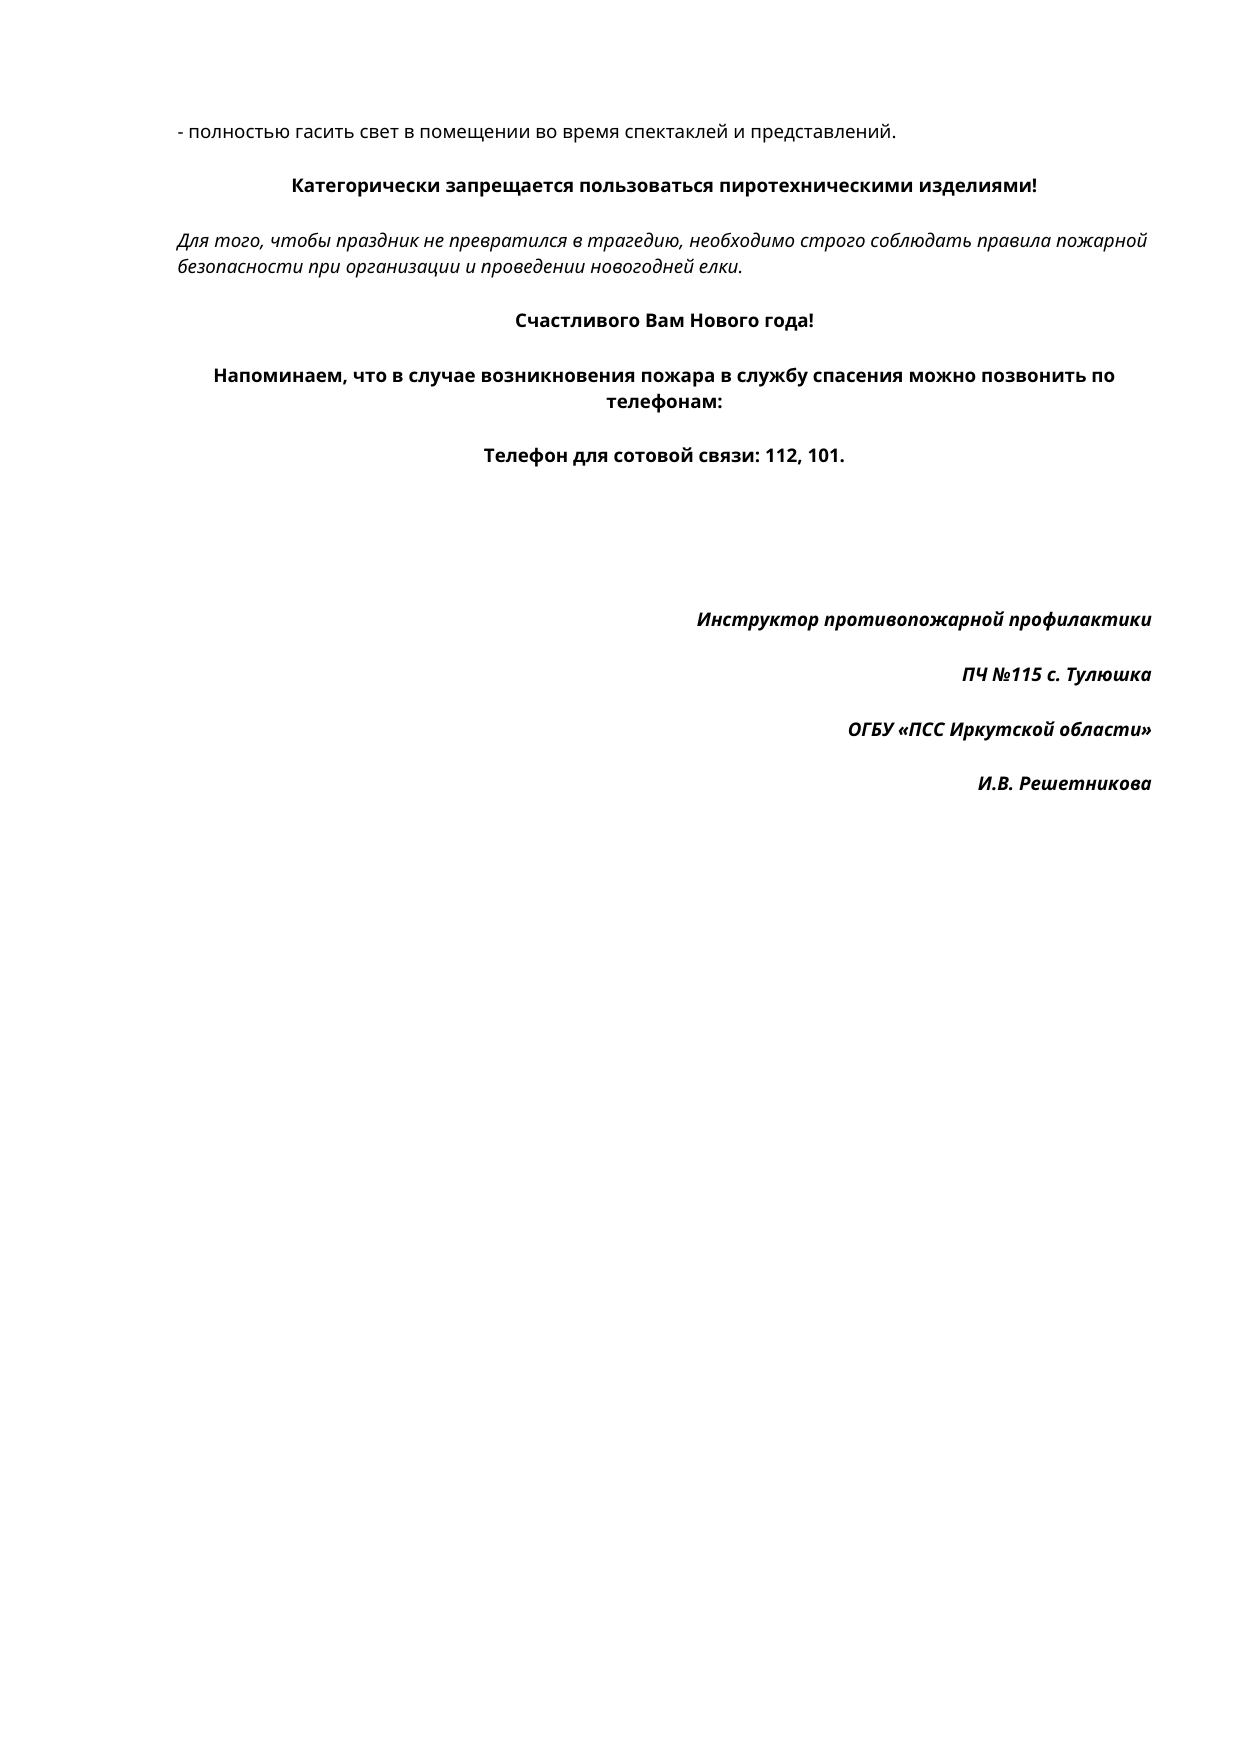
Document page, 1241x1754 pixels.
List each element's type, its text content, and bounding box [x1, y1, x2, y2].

text Инструктор противопожарной профилактики [177, 607, 1152, 632]
text Для того, чтобы праздник не превратился в трагедию, необходимо строго соблюдать правила пожарной безопасности при организации и проведении новогодней елки. [177, 227, 1152, 278]
text Напоминаем, что в случае возникновения пожара в службу спасения можно позвонить по телефонам: [177, 362, 1152, 413]
text И.В. Решетникова [177, 771, 1152, 796]
text ОГБУ «ПСС Иркутской области» [177, 716, 1152, 742]
text Категорически запрещается пользоваться пиротехническими изделиями! [177, 173, 1152, 198]
text Телефон для сотовой связи: 112, 101. [177, 443, 1152, 468]
text - полностью гасить свет в помещении во время спектаклей и представлений. [177, 118, 1152, 144]
text ПЧ №115 с. Тулюшка [177, 661, 1152, 687]
text Счастливого Вам Нового года! [177, 308, 1152, 333]
